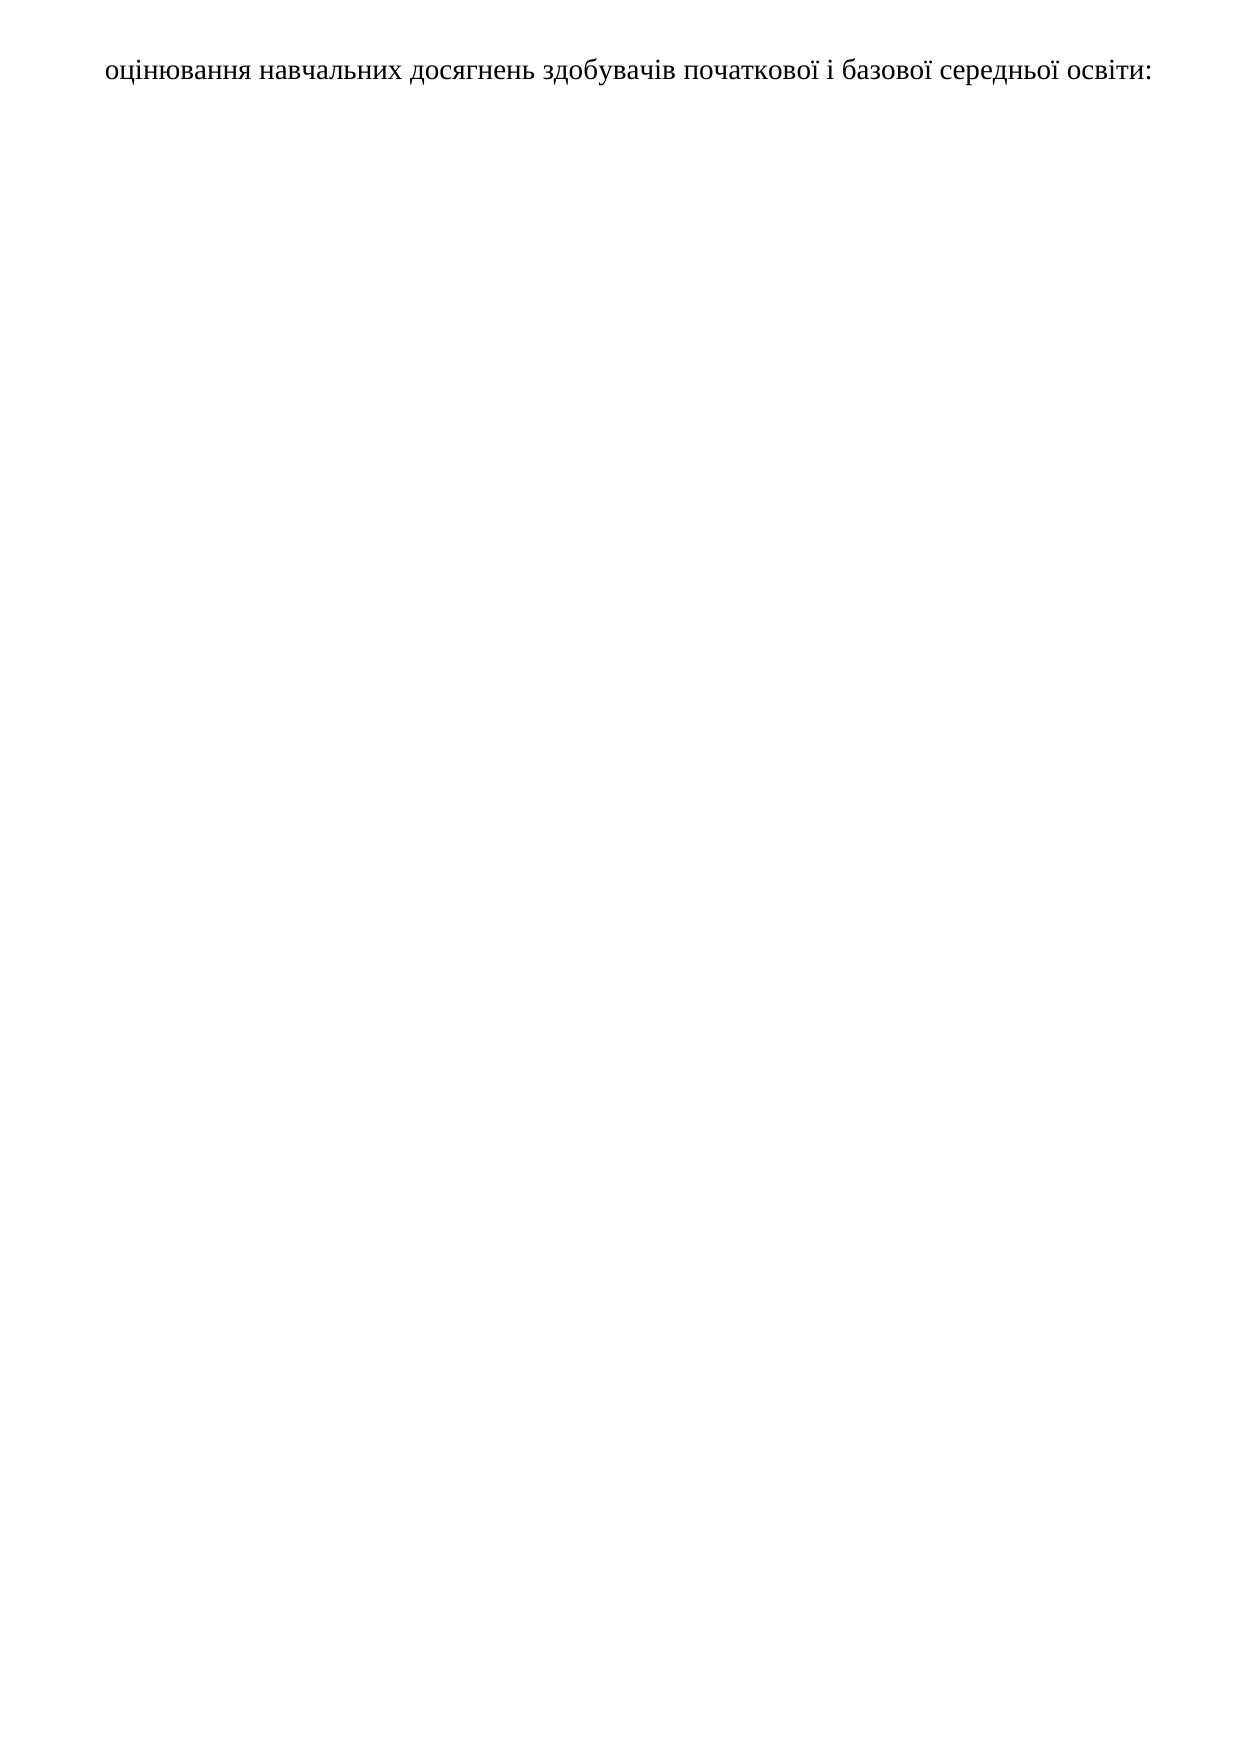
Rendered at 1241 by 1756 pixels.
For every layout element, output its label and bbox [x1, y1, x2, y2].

text [104, 52, 1166, 86]
